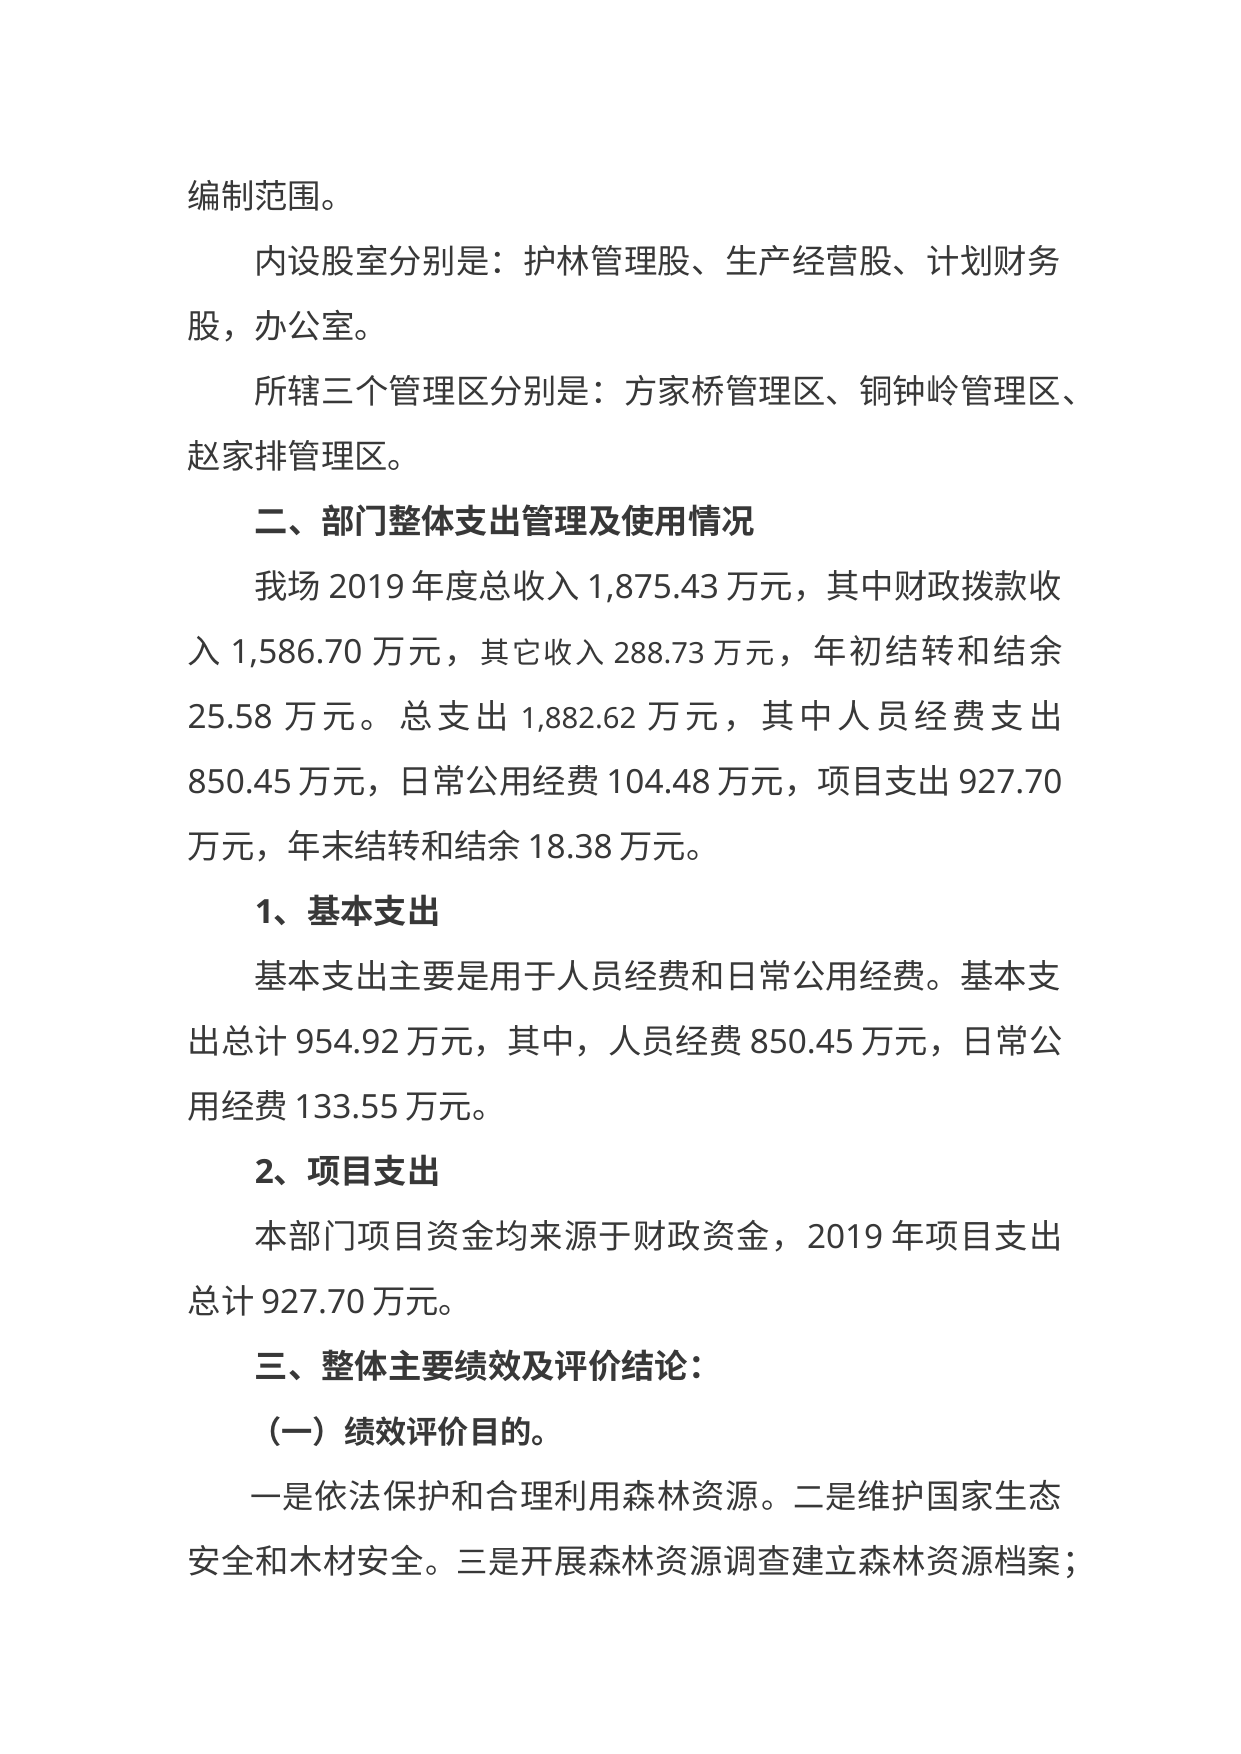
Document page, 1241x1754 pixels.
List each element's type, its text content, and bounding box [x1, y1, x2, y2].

text 三、整体主要绩效及评价结论： [187, 1332, 1062, 1397]
text 内设股室分别是：护林管理股、生产经营股、计划财务股，办公室。 [187, 227, 1062, 357]
text （一）绩效评价目的。 [187, 1397, 1062, 1462]
text 2、项目支出 [187, 1137, 1062, 1202]
text 所辖三个管理区分别是：方家桥管理区、铜钟岭管理区、赵家排管理区。 [187, 357, 1062, 487]
text 基本支出主要是用于人员经费和日常公用经费。基本支出总计954.92万元，其中，人员经费850.45万元，日常公用经费133.55万元。 [187, 942, 1062, 1137]
text 1、基本支出 [187, 877, 1062, 942]
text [187, 1462, 1062, 1592]
text 我场2019年度总收入1,875.43万元，其中财政拨款收入1,586.70万元，其它收入288.73万元，年初结转和结余25.58万元。总支出1,882.62万元，其中人员经费支出850.45万元，日常公用经费104.48万元，项目支出927.70万元，年末结转和结余18.38万元。 [187, 552, 1062, 877]
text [187, 162, 1062, 227]
text 本部门项目资金均来源于财政资金，2019年项目支出总计927.70万元。 [187, 1202, 1062, 1332]
text 二、部门整体支出管理及使用情况 [187, 487, 1062, 552]
